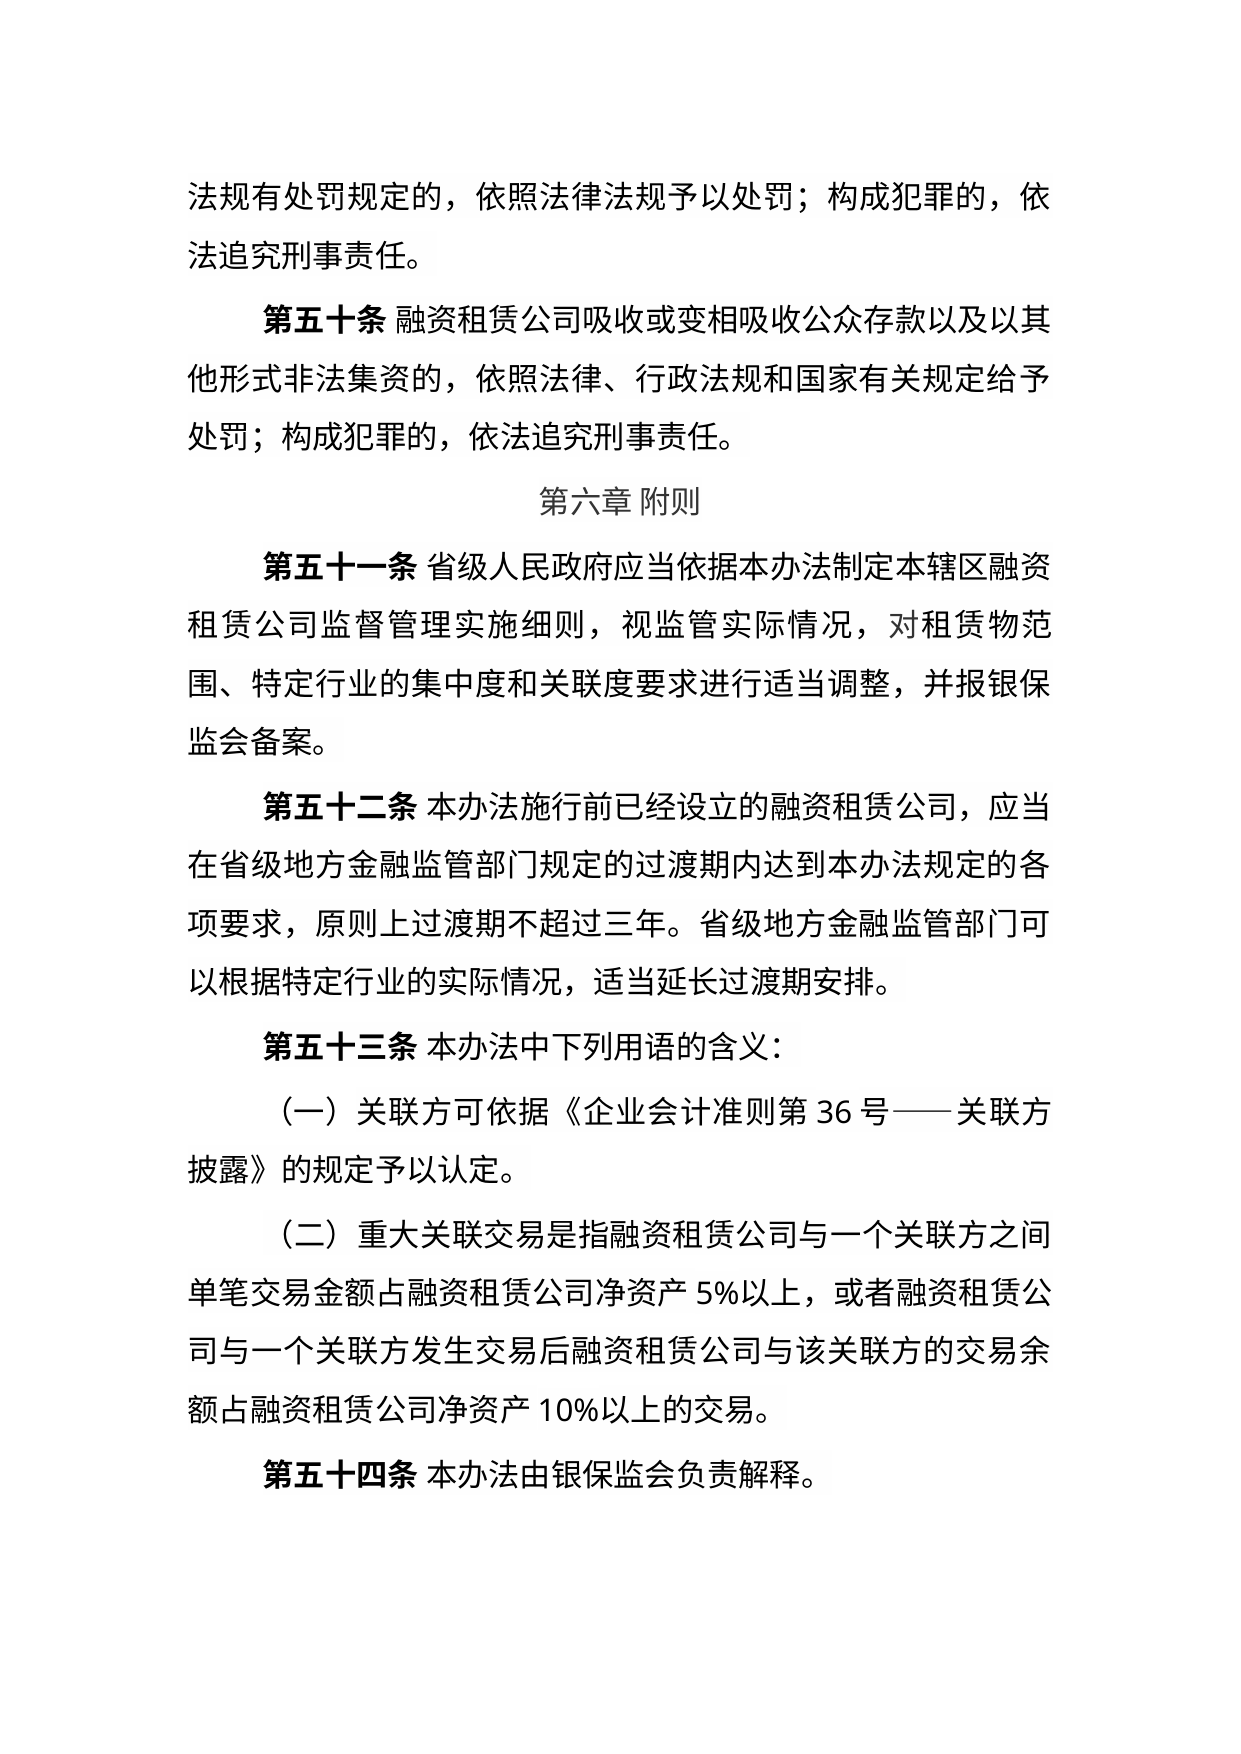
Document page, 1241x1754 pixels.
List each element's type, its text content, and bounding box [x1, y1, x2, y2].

text 第五十二条 本办法施行前已经设立的融资租赁公司，应当在省级地方金融监管部门规定的过渡期内达到本办法规定的各项要求，原则上过渡期不超过三年。省级地方金融监管部门可以根据特定行业的实际情况，适当延长过渡期安排。 [187, 772, 1053, 1005]
text 第五十条 融资租赁公司吸收或变相吸收公众存款以及以其他形式非法集资的，依照法律、行政法规和国家有关规定给予处罚；构成犯罪的，依法追究刑事责任。 [187, 285, 1053, 460]
list 关联方可依据《企业会计准则第36号——关联方披露》的规定予以认定。 [187, 1076, 1053, 1193]
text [187, 162, 1053, 279]
text 第六章 附则 [187, 467, 1053, 525]
text 第五十四条 本办法由银保监会负责解释。 [187, 1439, 1053, 1498]
text 第五十一条 省级人民政府应当依据本办法制定本辖区融资租赁公司监督管理实施细则，视监管实际情况，对租赁物范围、特定行业的集中度和关联度要求进行适当调整，并报银保监会备案。 [187, 532, 1053, 765]
text （二）重大关联交易是指融资租赁公司与一个关联方之间单笔交易金额占融资租赁公司净资产5%以上，或者融资租赁公司与一个关联方发生交易后融资租赁公司与该关联方的交易余额占融资租赁公司净资产10%以上的交易。 [187, 1199, 1053, 1433]
text 第五十三条 本办法中下列用语的含义： [187, 1011, 1053, 1070]
